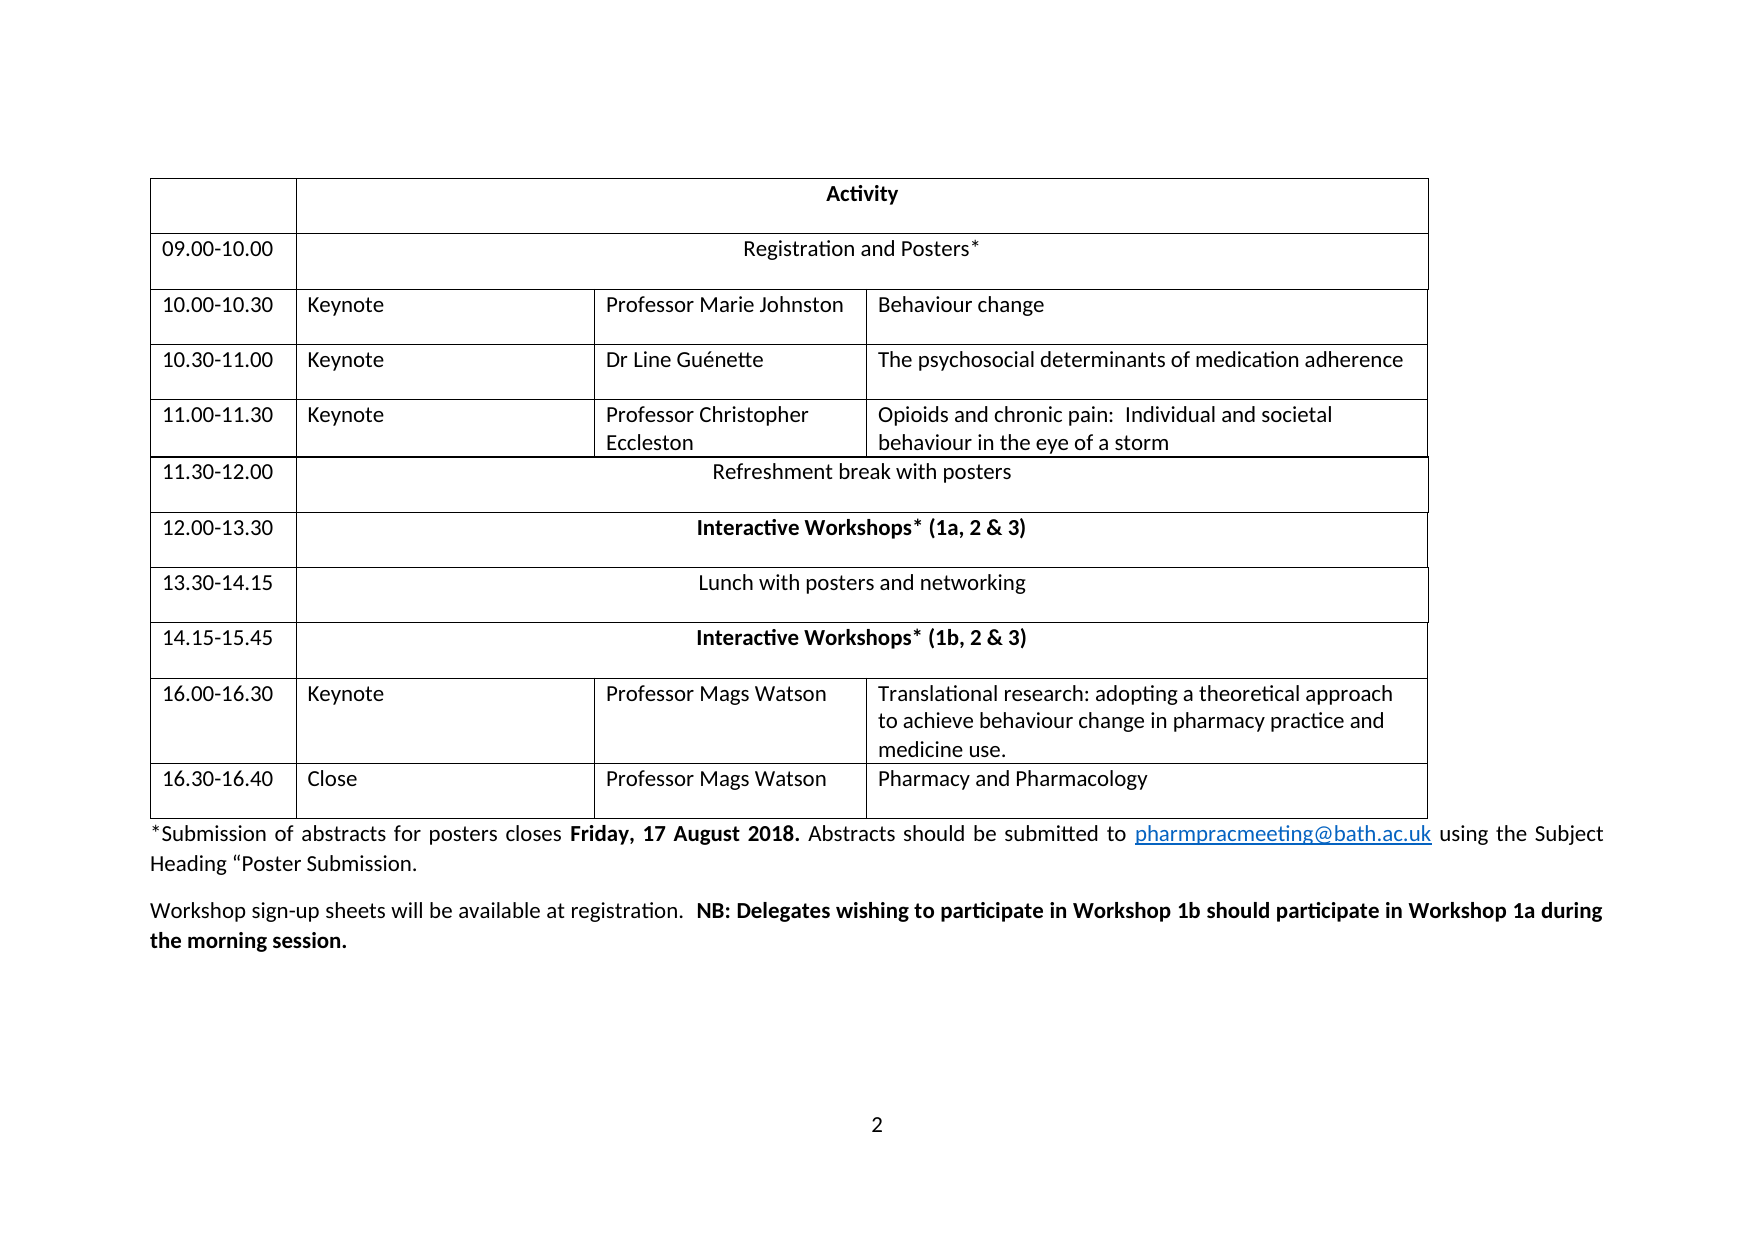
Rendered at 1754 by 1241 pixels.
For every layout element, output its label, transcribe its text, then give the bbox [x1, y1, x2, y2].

table_cell Professor Marie Johnston [595, 290, 866, 344]
text *Submission of abstracts for posters closes Friday, 17 August 2018. Abstracts should be submitted to pharmpracmeeting@bath.ac.uk using the Subject Heading “Poster Submission. [150, 819, 1604, 877]
table_cell Pharmacy and Pharmacology [867, 764, 1427, 818]
table_cell 14.15-15.45 [151, 623, 296, 678]
table_cell Keynote [297, 400, 594, 456]
table_cell Lunch with posters and networking [297, 568, 1428, 622]
table_cell 10.00-10.30 [151, 290, 296, 344]
table_cell Keynote [297, 290, 594, 344]
table_cell 16.00-16.30 [151, 679, 296, 763]
table_cell Dr Line Guénette [595, 345, 866, 399]
table_cell Close [297, 764, 594, 818]
table_cell Professor Mags Watson [595, 764, 866, 818]
table_cell 09.00-10.00 [151, 234, 296, 289]
table_cell 16.30-16.40 [151, 764, 296, 818]
table_cell Translational research: adopting a theoretical approach to achieve behaviour change in pharmacy practice and medicine use. [867, 679, 1427, 763]
table_cell Interactive Workshops* (1b, 2 & 3) [297, 623, 1427, 678]
table_cell 11.00-11.30 [151, 400, 296, 456]
table_cell 13.30-14.15 [151, 568, 296, 622]
table_cell 12.00-13.30 [151, 513, 296, 567]
table_cell 11.30-12.00 [151, 458, 296, 512]
table_cell Behaviour change [867, 290, 1427, 344]
table_cell Keynote [297, 679, 594, 763]
table_cell Keynote [297, 345, 594, 399]
table_cell 10.30-11.00 [151, 345, 296, 399]
table_cell The psychosocial determinants of medication adherence [867, 345, 1427, 399]
table_cell Interactive Workshops* (1a, 2 & 3) [297, 513, 1427, 567]
table_cell Registration and Posters* [297, 234, 1428, 289]
text Workshop sign-up sheets will be available at registration. NB: Delegates wishing to participate in Workshop 1b should participate in Workshop 1a during the morning session. [150, 896, 1604, 954]
table_cell Opioids and chronic pain: Individual and societal behaviour in the eye of a storm [867, 400, 1427, 456]
table_header Activity [297, 179, 1428, 233]
table_cell Professor Mags Watson [595, 679, 866, 763]
table_header [151, 179, 296, 233]
table_cell Professor Christopher Eccleston [595, 400, 866, 456]
table_cell Refreshment break with posters [297, 458, 1428, 512]
